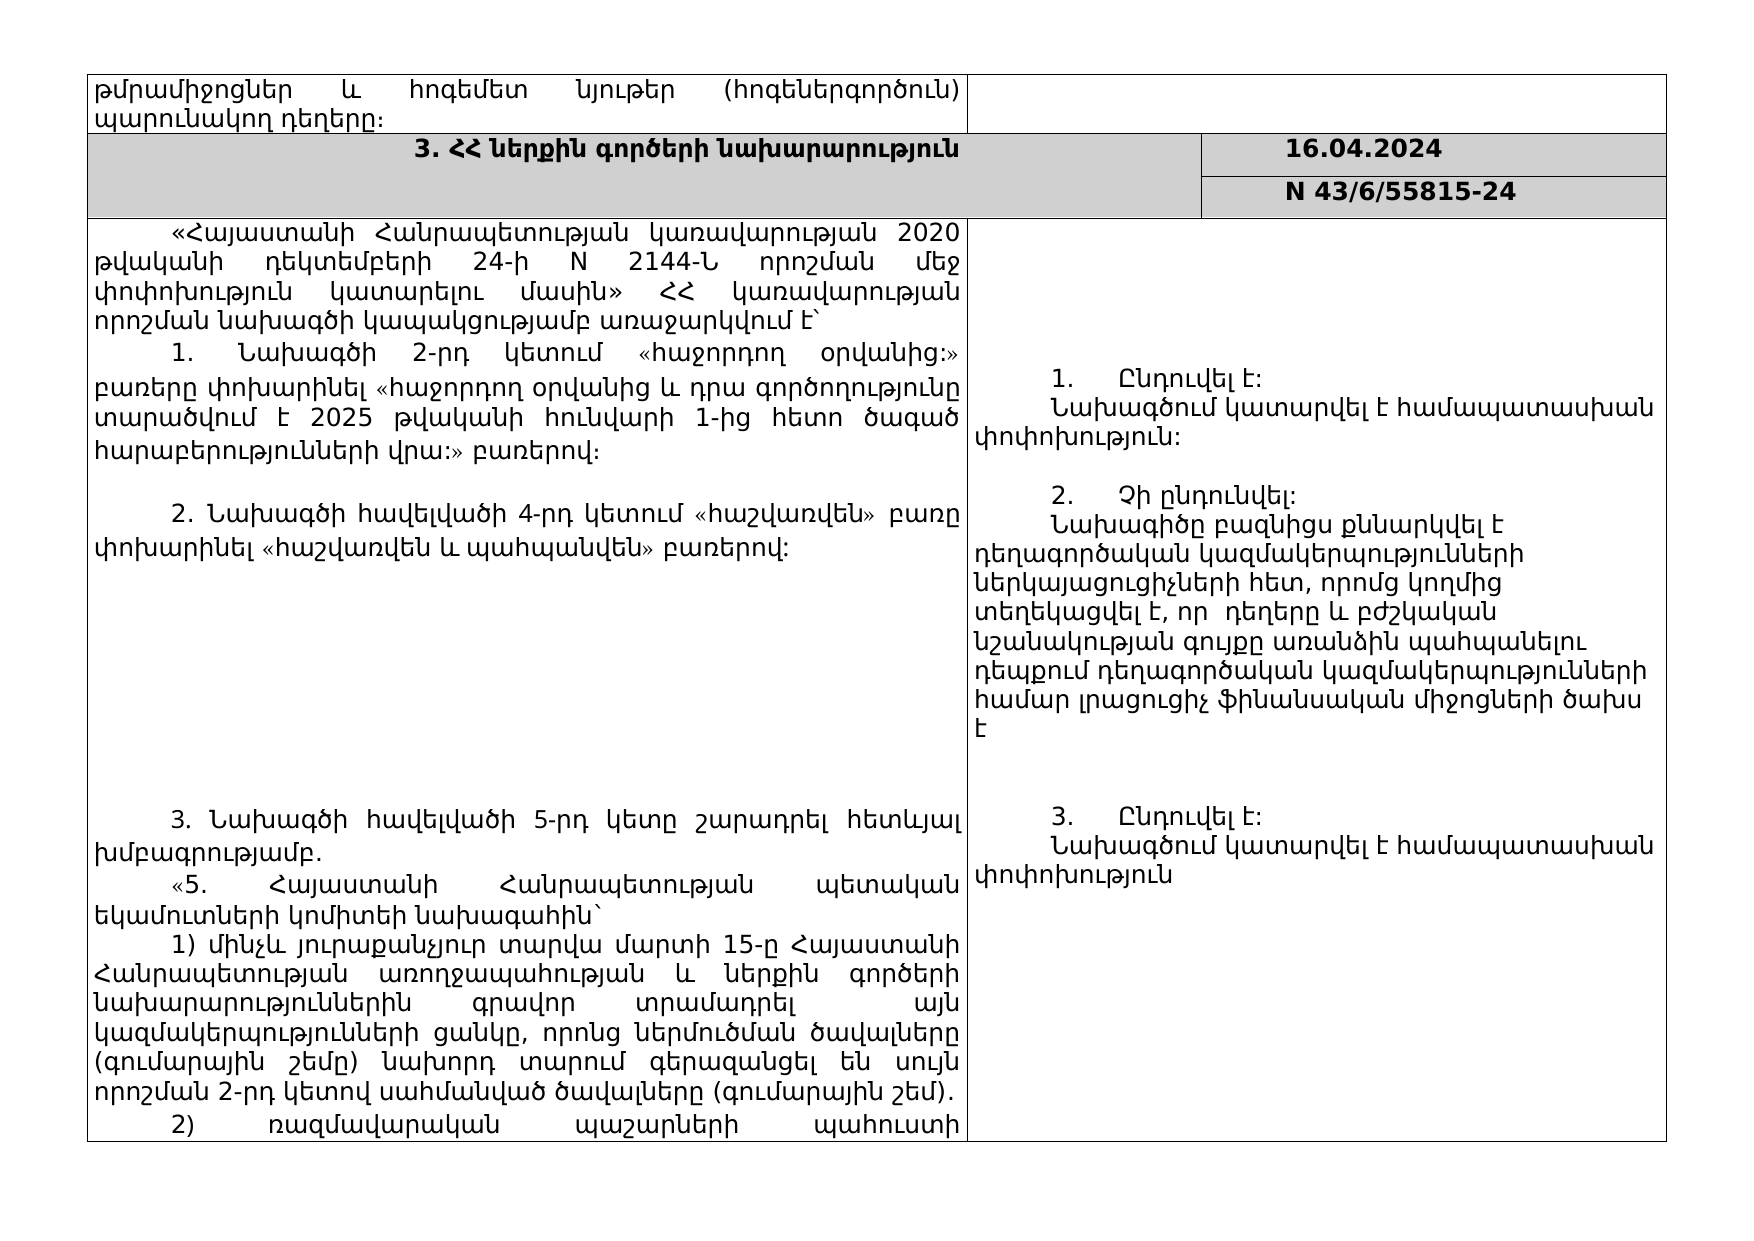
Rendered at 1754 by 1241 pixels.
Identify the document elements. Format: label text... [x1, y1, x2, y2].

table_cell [968, 219, 1666, 1141]
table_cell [88, 219, 967, 1141]
table_cell N 43/6/55815-24 [1202, 177, 1666, 217]
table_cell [968, 75, 1666, 133]
table_cell 3. ՀՀ ներքին գործերի նախարարություն [88, 134, 1201, 217]
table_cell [88, 75, 967, 133]
table_cell 16.04.2024 [1202, 134, 1666, 176]
